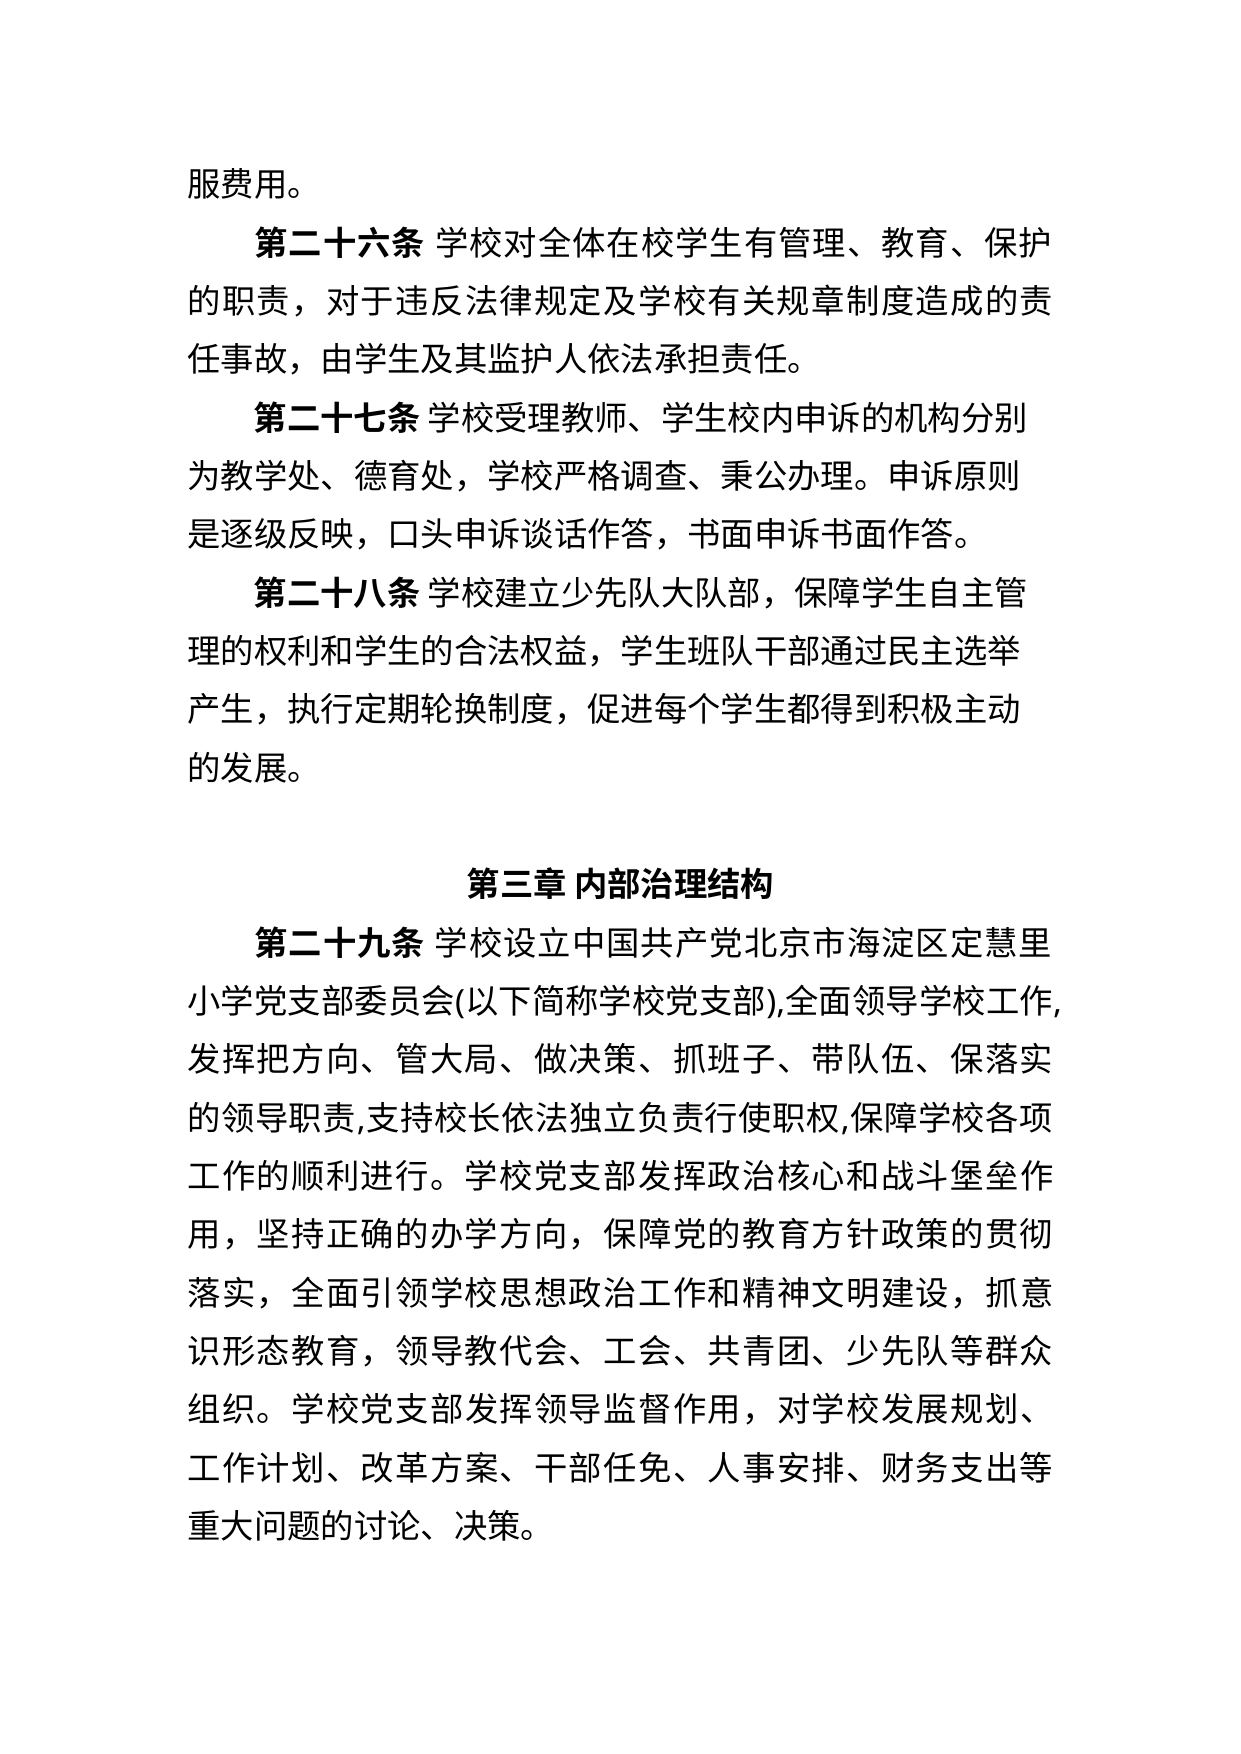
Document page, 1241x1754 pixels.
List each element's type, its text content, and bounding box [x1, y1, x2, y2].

text 第三章 内部治理结构 [187, 850, 1053, 908]
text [187, 150, 1053, 208]
text 第二十六条 学校对全体在校学生有管理、教育、保护的职责，对于违反法律规定及学校有关规章制度造成的责任事故，由学生及其监护人依法承担责任。 [187, 208, 1053, 383]
text 第二十九条 学校设立中国共产党北京市海淀区定慧里小学党支部委员会(以下简称学校党支部),全面领导学校工作,发挥把方向、管大局、做决策、抓班子、带队伍、保落实的领导职责,支持校长依法独立负责行使职权,保障学校各项工作的顺利进行。学校党支部发挥政治核心和战斗堡垒作用，坚持正确的办学方向，保障党的教育方针政策的贯彻落实，全面引领学校思想政治工作和精神文明建设，抓意识形态教育，领导教代会、工会、共青团、少先队等群众组织。学校党支部发挥领导监督作用，对学校发展规划、工作计划、改革方案、干部任免、人事安排、财务支出等重大问题的讨论、决策。 [187, 908, 1053, 1550]
text 第二十八条 学校建立少先队大队部，保障学生自主管理的权利和学生的合法权益，学生班队干部通过民主选举产生，执行定期轮换制度，促进每个学生都得到积极主动的发展。 [187, 558, 1053, 792]
text 第二十七条 学校受理教师、学生校内申诉的机构分别为教学处、德育处，学校严格调查、秉公办理。申诉原则是逐级反映，口头申诉谈话作答，书面申诉书面作答。 [187, 383, 1053, 558]
